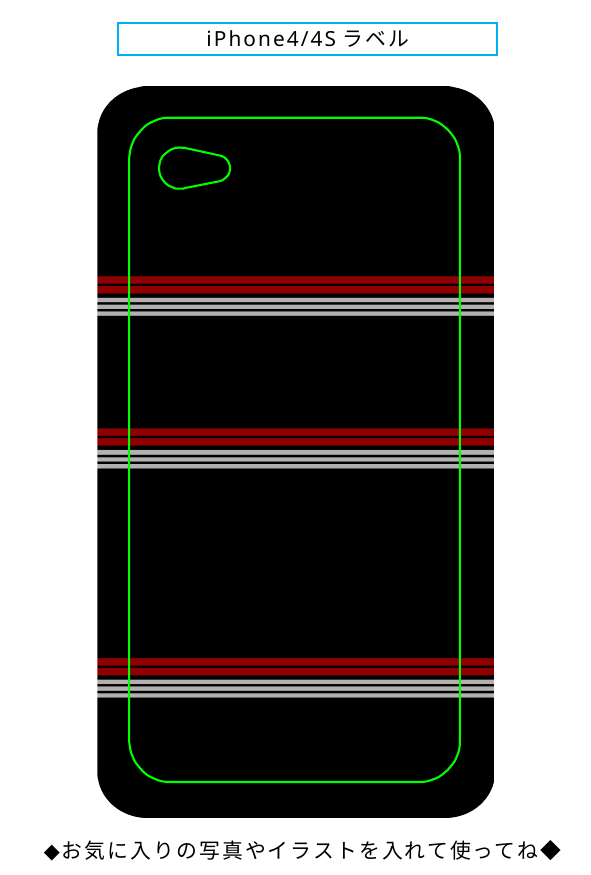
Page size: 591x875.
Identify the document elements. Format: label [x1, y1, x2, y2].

picture [97, 86, 494, 818]
